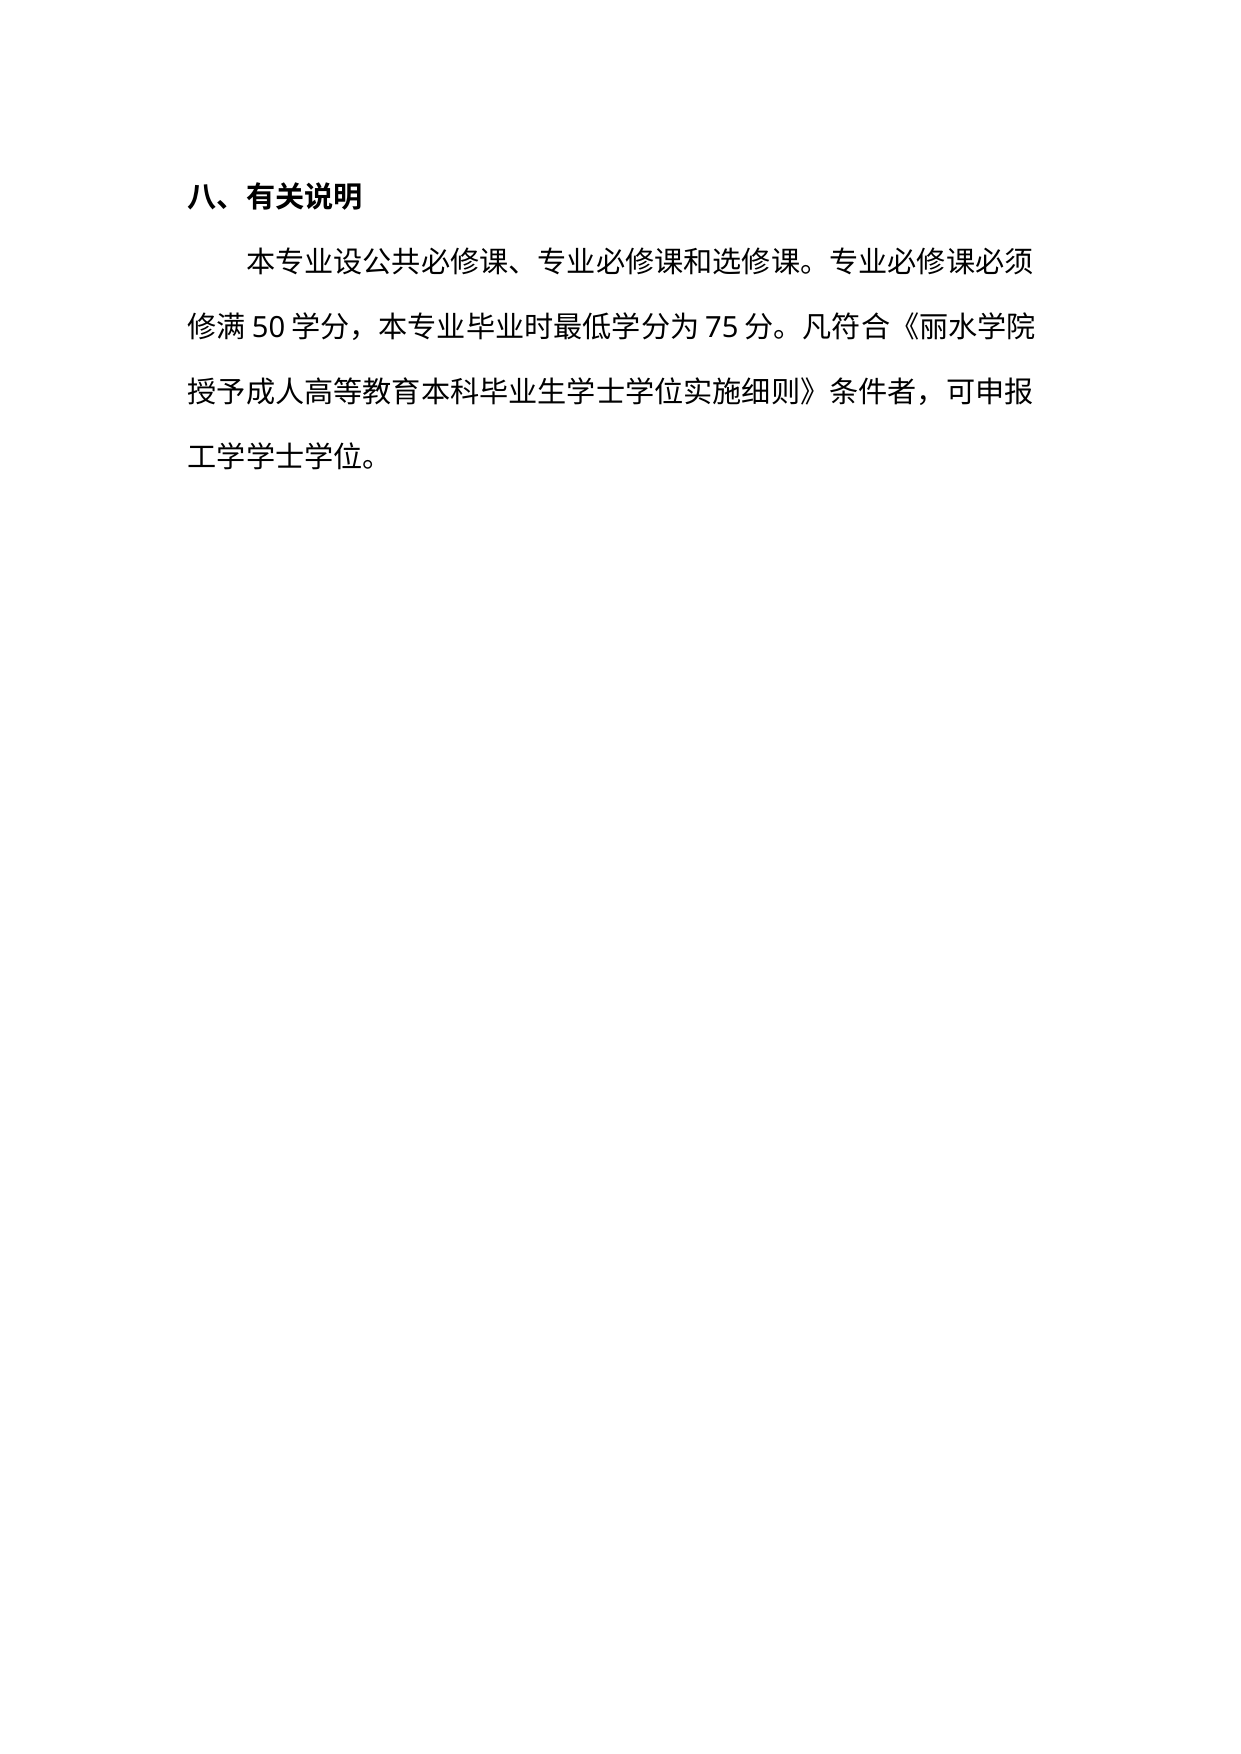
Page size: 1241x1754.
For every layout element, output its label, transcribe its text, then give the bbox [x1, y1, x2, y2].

text 本专业设公共必修课、专业必修课和选修课。专业必修课必须修满50学分，本专业毕业时最低学分为75分。凡符合《丽水学院授予成人高等教育本科毕业生学士学位实施细则》条件者，可申报工学学士学位。 [187, 227, 1053, 487]
text 八、有关说明 [187, 162, 1053, 227]
